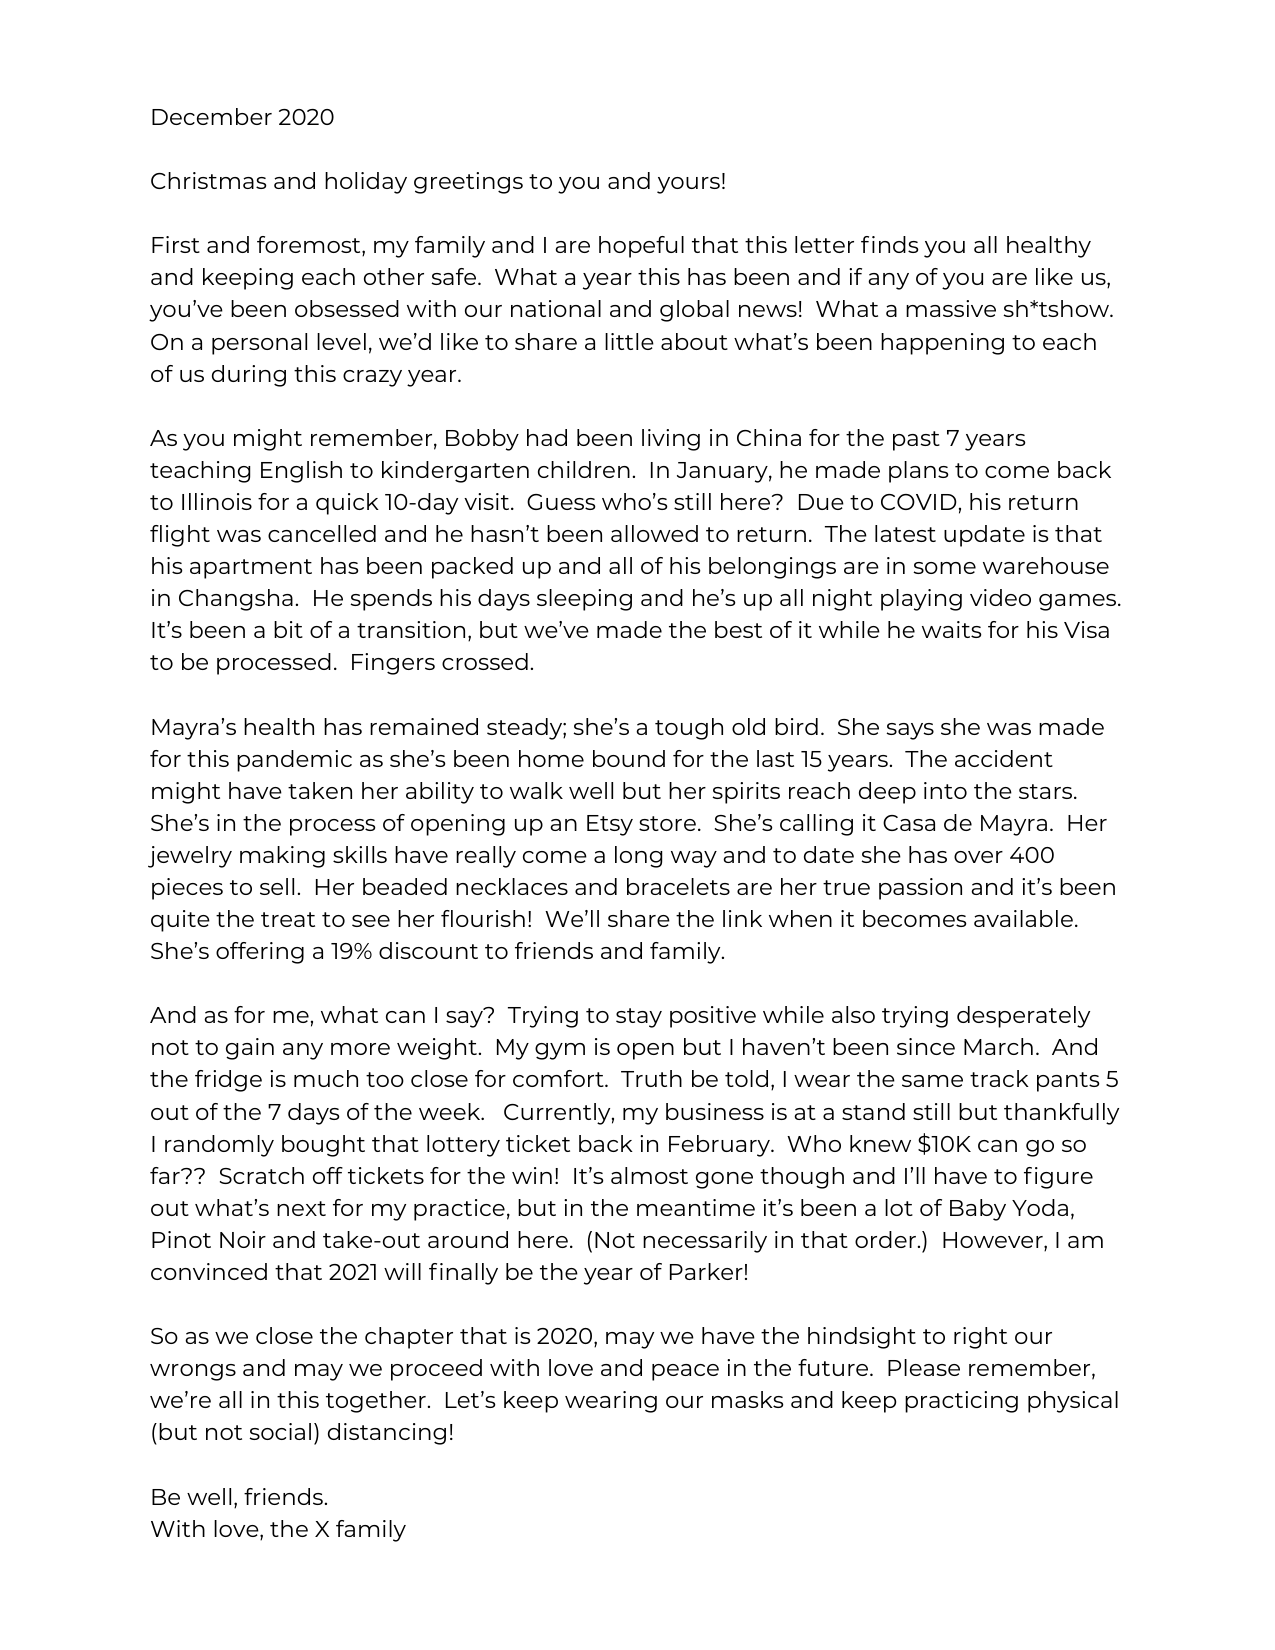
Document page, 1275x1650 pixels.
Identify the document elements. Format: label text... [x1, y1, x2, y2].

text So as we close the chapter that is 2020, may we have the hindsight to right our wrongs and may we proceed with love and peace in the future. Please remember, we’re all in this together. Let’s keep wearing our masks and keep practicing physical (but not social) distancing! [150, 1322, 1125, 1446]
text Christmas and holiday greetings to you and yours! [150, 167, 1125, 195]
text Be well, friends. [150, 1483, 1125, 1511]
text December 2020 [150, 103, 1125, 131]
text With love, the X family [150, 1515, 1125, 1543]
text And as for me, what can I say? Trying to stay positive while also trying desperately not to gain any more weight. My gym is open but I haven’t been since March. And the fridge is much too close for comfort. Truth be told, I wear the same track pants 5 out of the 7 days of the week. Currently, my business is at a stand still but thankfully I randomly bought that lottery ticket back in February. Who knew $10K can go so far?? Scratch off tickets for the win! It’s almost gone though and I’ll have to figure out what’s next for my practice, but in the meantime it’s been a lot of Baby Yoda, Pinot Noir and take-out around here. (Not necessarily in that order.) However, I am convinced that 2021 will finally be the year of Parker! [150, 1001, 1125, 1286]
text As you might remember, Bobby had been living in China for the past 7 years teaching English to kindergarten children. In January, he made plans to come back to Illinois for a quick 10-day visit. Guess who’s still here? Due to COVID, his return flight was cancelled and he hasn’t been allowed to return. The latest update is that his apartment has been packed up and all of his belongings are in some warehouse in Changsha. He spends his days sleeping and he’s up all night playing video games. It’s been a bit of a transition, but we’ve made the best of it while he waits for his Visa to be processed. Fingers crossed. [150, 424, 1125, 676]
text First and foremost, my family and I are hopeful that this letter finds you all healthy and keeping each other safe. What a year this has been and if any of you are like us, you’ve been obsessed with our national and global news! What a massive sh*tshow. On a personal level, we’d like to share a little about what’s been happening to each of us during this crazy year. [150, 231, 1125, 388]
text Mayra’s health has remained steady; she’s a tough old bird. She says she was made for this pandemic as she’s been home bound for the last 15 years. The accident might have taken her ability to walk well but her spirits reach deep into the stars. She’s in the process of opening up an Etsy store. She’s calling it Casa de Mayra. Her jewelry making skills have really come a long way and to date she has over 400 pieces to sell. Her beaded necklaces and bracelets are her true passion and it’s been quite the treat to see her flourish! We’ll share the link when it becomes available. She’s offering a 19% discount to friends and family. [150, 713, 1125, 965]
